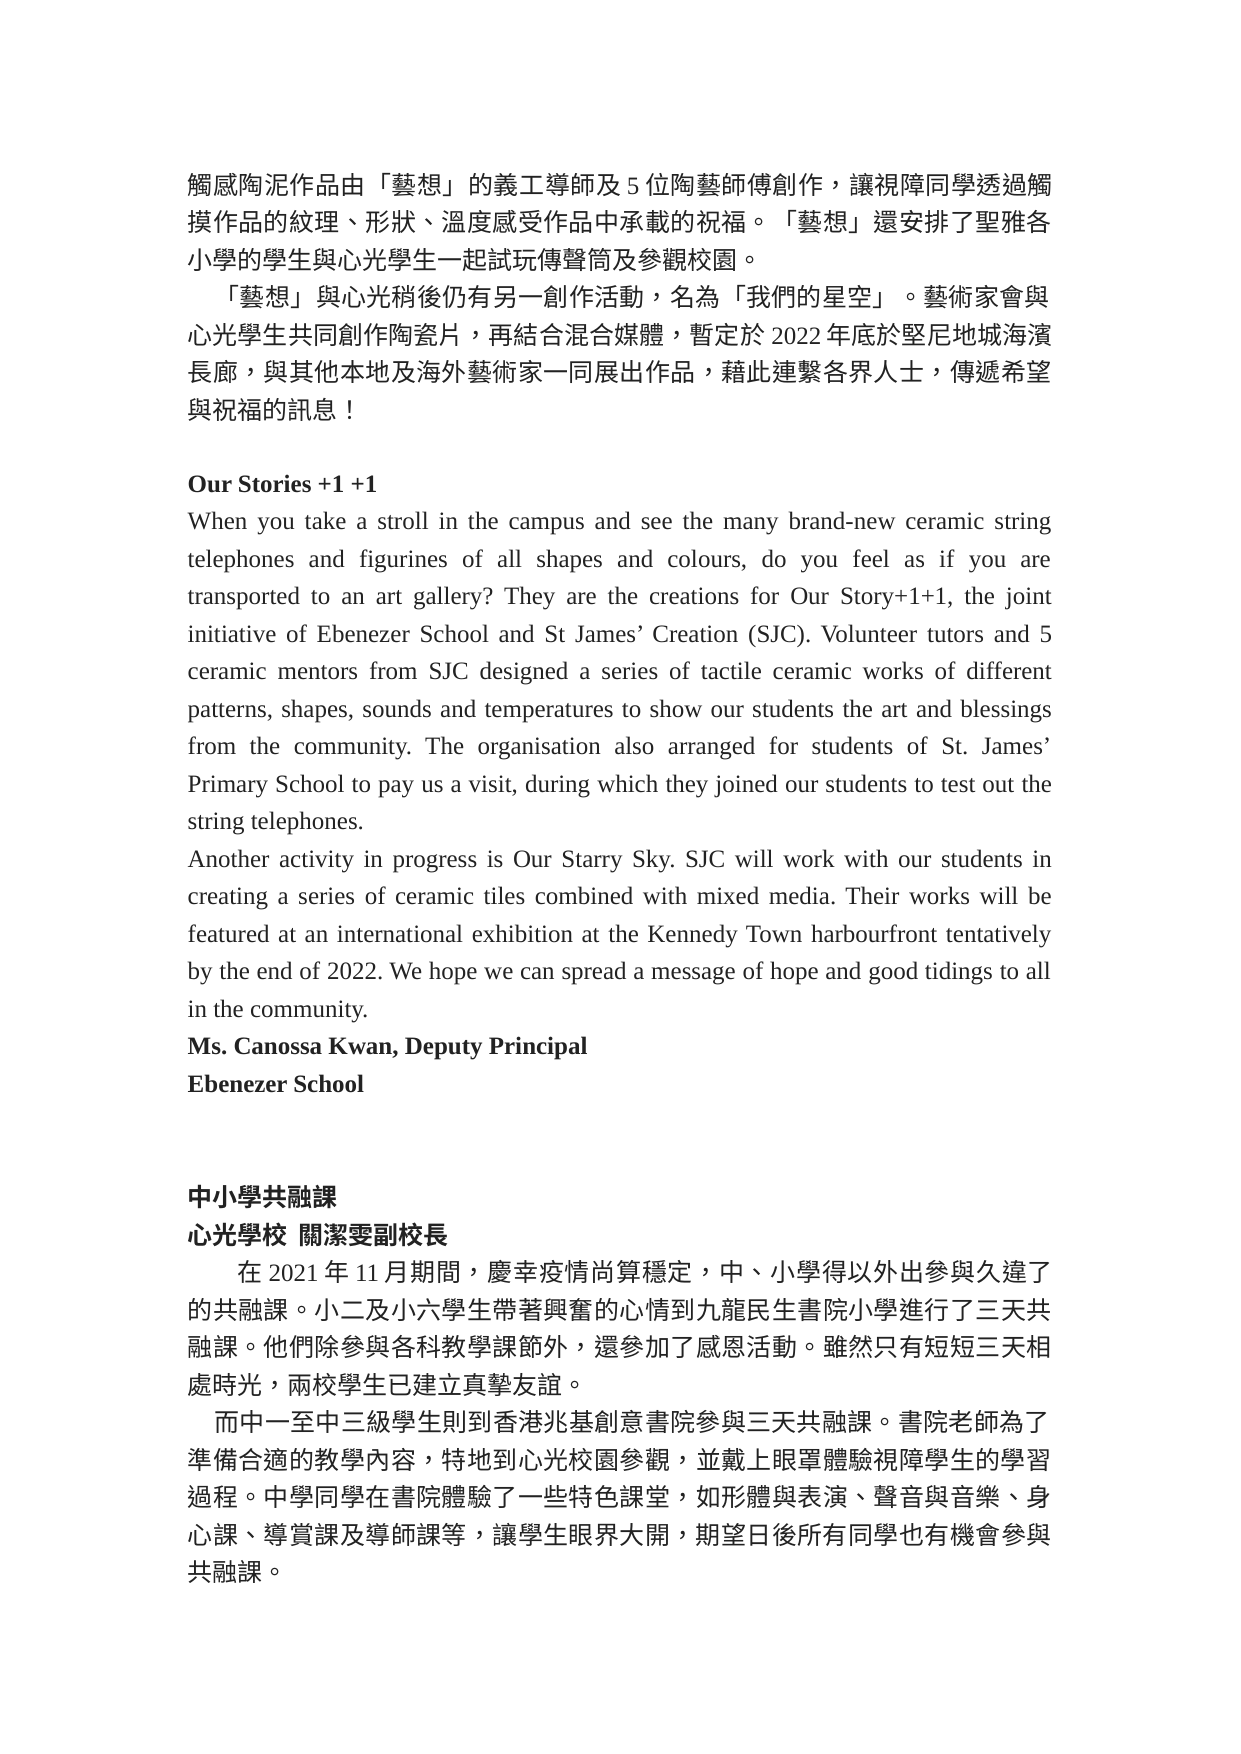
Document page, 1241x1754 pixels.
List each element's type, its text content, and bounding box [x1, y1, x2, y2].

text When you take a stroll in the campus and see the many brand-new ceramic string telephones and figurines of all shapes and colours, do you feel as if you are transported to an art gallery? They are the creations for Our Story+1+1, the joint initiative of Ebenezer School and St James’ Creation (SJC). Volunteer tutors and 5 ceramic mentors from SJC designed a series of tactile ceramic works of different patterns, shapes, sounds and temperatures to show our students the art and blessings from the community. The organisation also arranged for students of St. James’ Primary School to pay us a visit, during which they joined our students to test out the string telephones. Another activity in progress is Our Starry Sky. SJC will work with our students in creating a series of ceramic tiles combined with mixed media. Their works will be featured at an international exhibition at the Kennedy Town harbourfront tentatively by the end of 2022. We hope we can spread a message of hope and good tidings to all in the community. Ms. Canossa Kwan, Deputy Principal Ebenezer School [187, 502, 1053, 1139]
text 在2021年11月期間，慶幸疫情尚算穩定，中、小學得以外出參與久違了的共融課。小二及小六學生帶著興奮的心情到九龍民生書院小學進行了三天共融課。他們除參與各科教學課節外，還參加了感恩活動。雖然只有短短三天相處時光，兩校學生已建立真摰友誼。 而中一至中三級學生則到香港兆基創意書院參與三天共融課。書院老師為了準備合適的教學內容，特地到心光校園參觀，並戴上眼罩體驗視障學生的學習過程。中學同學在書院體驗了一些特色課堂，如形體與表演、聲音與音樂、身心課、導賞課及導師課等，讓學生眼界大開，期望日後所有同學也有機會參與共融課。 [187, 1252, 1053, 1589]
text Our Stories +1 +1 [187, 464, 1053, 502]
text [187, 164, 1053, 464]
text 心光學校 關潔雯副校長 [187, 1214, 1053, 1252]
text 中小學共融課 [187, 1177, 1053, 1214]
